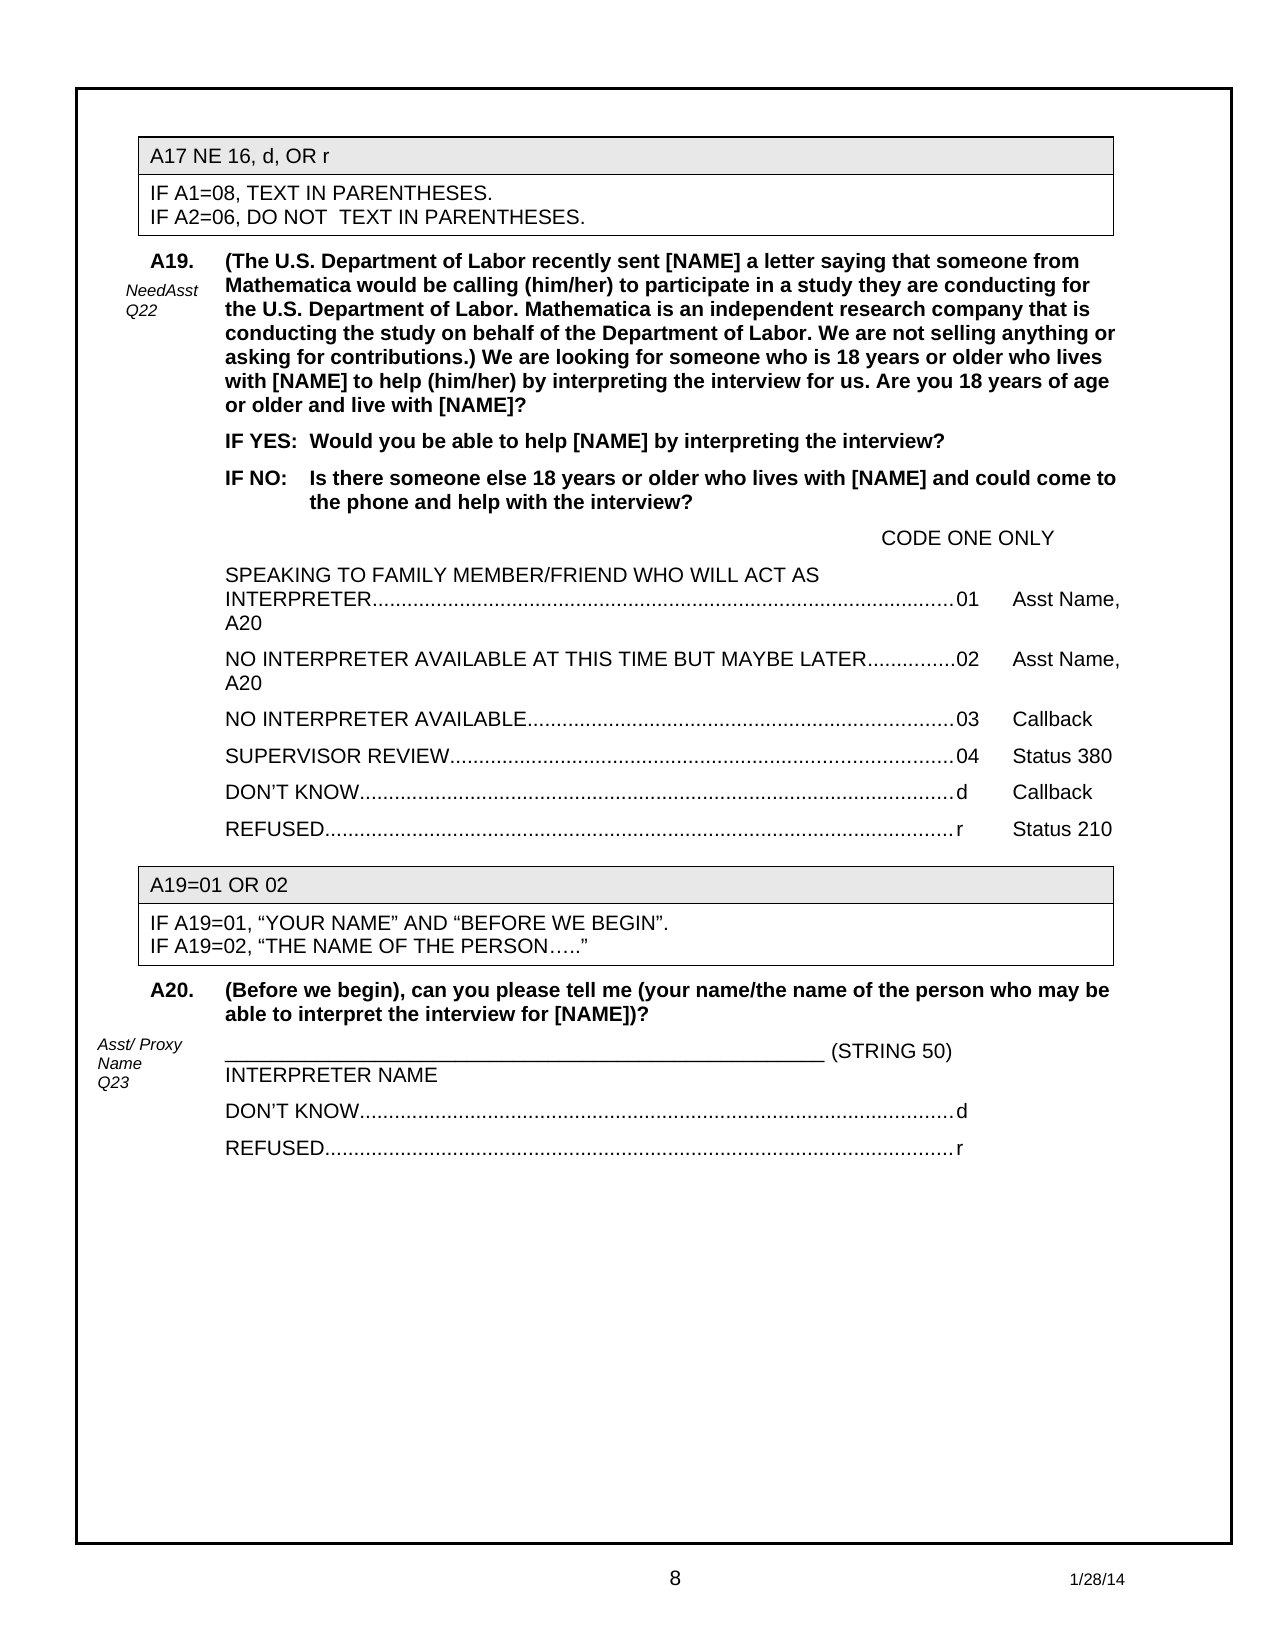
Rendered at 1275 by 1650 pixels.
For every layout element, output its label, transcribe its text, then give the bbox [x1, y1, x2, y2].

table_cell IF A1=08, TEXT IN PARENTHESES. IF A2=06, DO NOT TEXT IN PARENTHESES. [139, 175, 1113, 235]
text NO INTERPRETER AVAILABLE AT THIS TIME but maybe later 02 Asst Name, A20 [225, 647, 928, 695]
text A19. (The U.S. Department of Labor recently sent [NAME] a letter saying that someone from Mathematica would be calling (him/her) to participate in a study they are conducting for the U.S. Department of Labor. Mathematica is an independent research company that is conducting the study on behalf of the Department of Labor. We are not selling anything or asking for contributions.) We are looking for someone who is 18 years or older who lives with [NAME] to help (him/her) by interpreting the interview for us. Are you 18 years of age or older and live with [NAME]? [150, 249, 1125, 417]
table_header A19=01 OR 02 [139, 867, 1113, 903]
text DON’T KNOW d [225, 1099, 928, 1123]
table_cell IF A19=01, “YOUR NAME” AND “BEFORE WE BEGIN”. IF A19=02, “THE NAME OF THE PERSON…..” [139, 904, 1113, 964]
text REFUSED r [225, 1135, 928, 1159]
text NO INTERPRETER AVAILABLE 03 Callback [225, 707, 928, 731]
text INTERPRETER NAME [206, 1062, 1125, 1086]
text SPEAKING TO FAMILY MEMBER/FRIEND WHO WILL ACT AS INTERPRETER 01 Asst Name, A20 [225, 562, 928, 634]
text DON’T KNOW d Callback [225, 780, 928, 804]
text SUPERVISOR REVIEW 04 Status 380 [225, 744, 928, 768]
text (STRING 50) [225, 1038, 1153, 1062]
text REFUSED r Status 210 [225, 817, 928, 841]
text IF YES: Would you be able to help [NAME] by interpreting the interview? [225, 429, 1125, 453]
text IF NO: Is there someone else 18 years or older who lives with [NAME] and could come to the phone and help with the interview? [225, 466, 1125, 513]
text A20. (Before we begin), can you please tell me (your name/the name of the person who may be able to interpret the interview for [NAME])? [150, 978, 1125, 1026]
table_header A17 NE 16, d, OR r [139, 138, 1113, 174]
